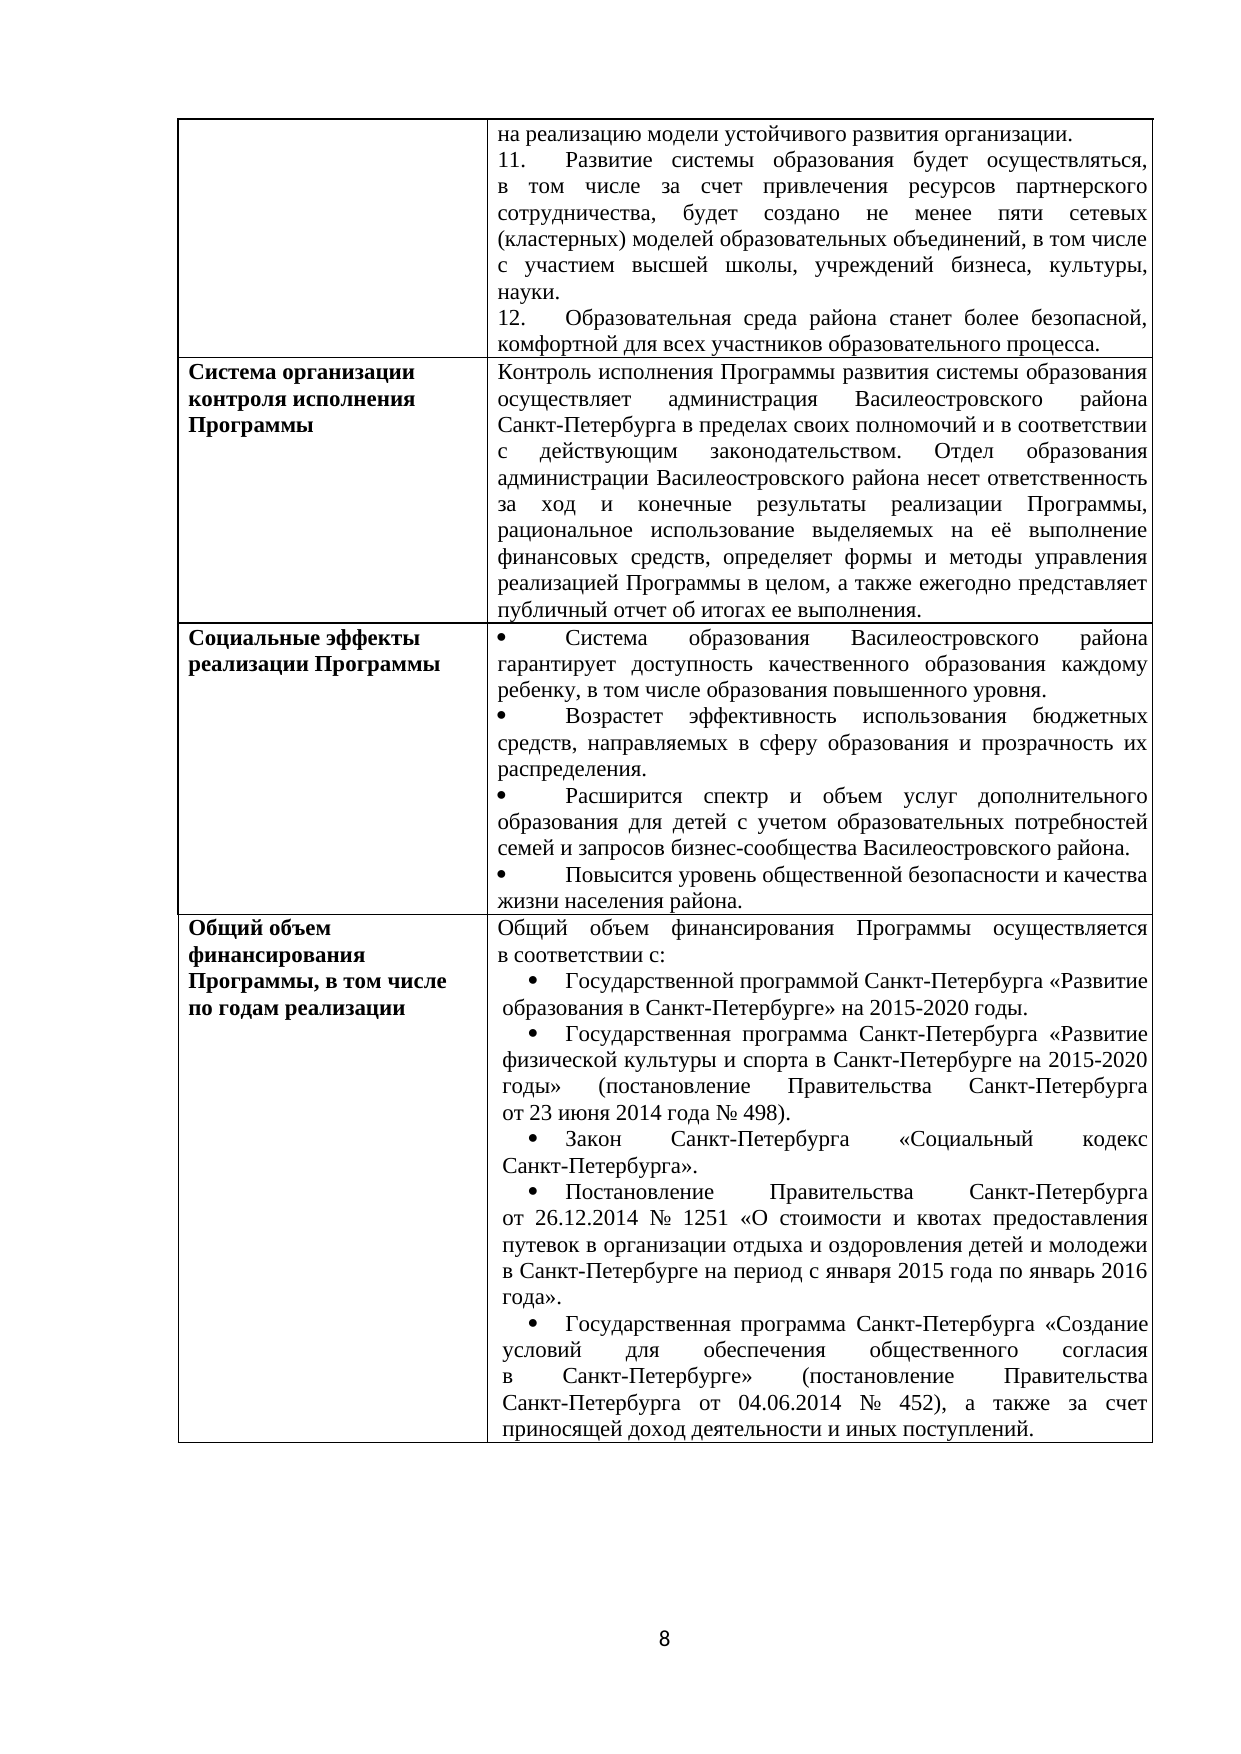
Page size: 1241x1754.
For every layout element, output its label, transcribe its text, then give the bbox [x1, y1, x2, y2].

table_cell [179, 120, 487, 357]
table_cell Контроль исполнения Программы развития системы образования осуществляет администрация Василеостровского района Санкт-Петербурга в пределах своих полномочий и в соответствии с действующим законодательством. Отдел образования администрации Василеостровского района несет ответственность за ход и конечные результаты реализации Программы, рациональное использование выделяемых на её выполнение финансовых средств, определяет формы и методы управления реализацией Программы в целом, а также ежегодно представляет публичный отчет об итогах ее выполнения. [488, 358, 1152, 622]
table_cell Социальные эффекты реализации Программы [179, 624, 487, 913]
table_cell Система образования Василеостровского района гарантирует доступность качественного образования каждому ребенку, в том числе образования повышенного уровня. Возрастет эффективность использования бюджетных средств, направляемых в сферу образования и прозрачность их распределения. Расширится спектр и объем услуг дополнительного образования для детей с учетом образовательных потребностей семей и запросов бизнес-сообщества Василеостровского района. Повысится уровень общественной безопасности и качества жизни населения района. [488, 624, 1152, 913]
table_cell Общий объем финансирования Программы осуществляется в соответствии с: Государственной программой Санкт-Петербурга «Развитие образования в Санкт-Петербурге» на 2015-2020 годы. Государственная программа Санкт-Петербурга «Развитие физической культуры и спорта в Санкт-Петербурге на 2015-2020 годы» (постановление Правительства Санкт-Петербурга от 23 июня 2014 года № 498). Закон Санкт-Петербурга «Социальный кодекс Санкт-Петербурга». Постановление Правительства Санкт-Петербурга от 26.12.2014 № 1251 «О стоимости и квотах предоставления путевок в организации отдыха и оздоровления детей и молодежи в Санкт-Петербурге на период с января 2015 года по январь 2016 года». Государственная программа Санкт-Петербурга «Создание условий для обеспечения общественного согласия в Санкт-Петербурге» (постановление Правительства Санкт-Петербурга от 04.06.2014 № 452), а также за счет приносящей доход деятельности и иных поступлений. [488, 915, 1152, 1442]
table_cell Система организации контроля исполнения Программы [179, 358, 487, 622]
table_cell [488, 120, 1152, 357]
table_cell Общий объем финансирования Программы, в том числе по годам реализации [179, 915, 487, 1442]
